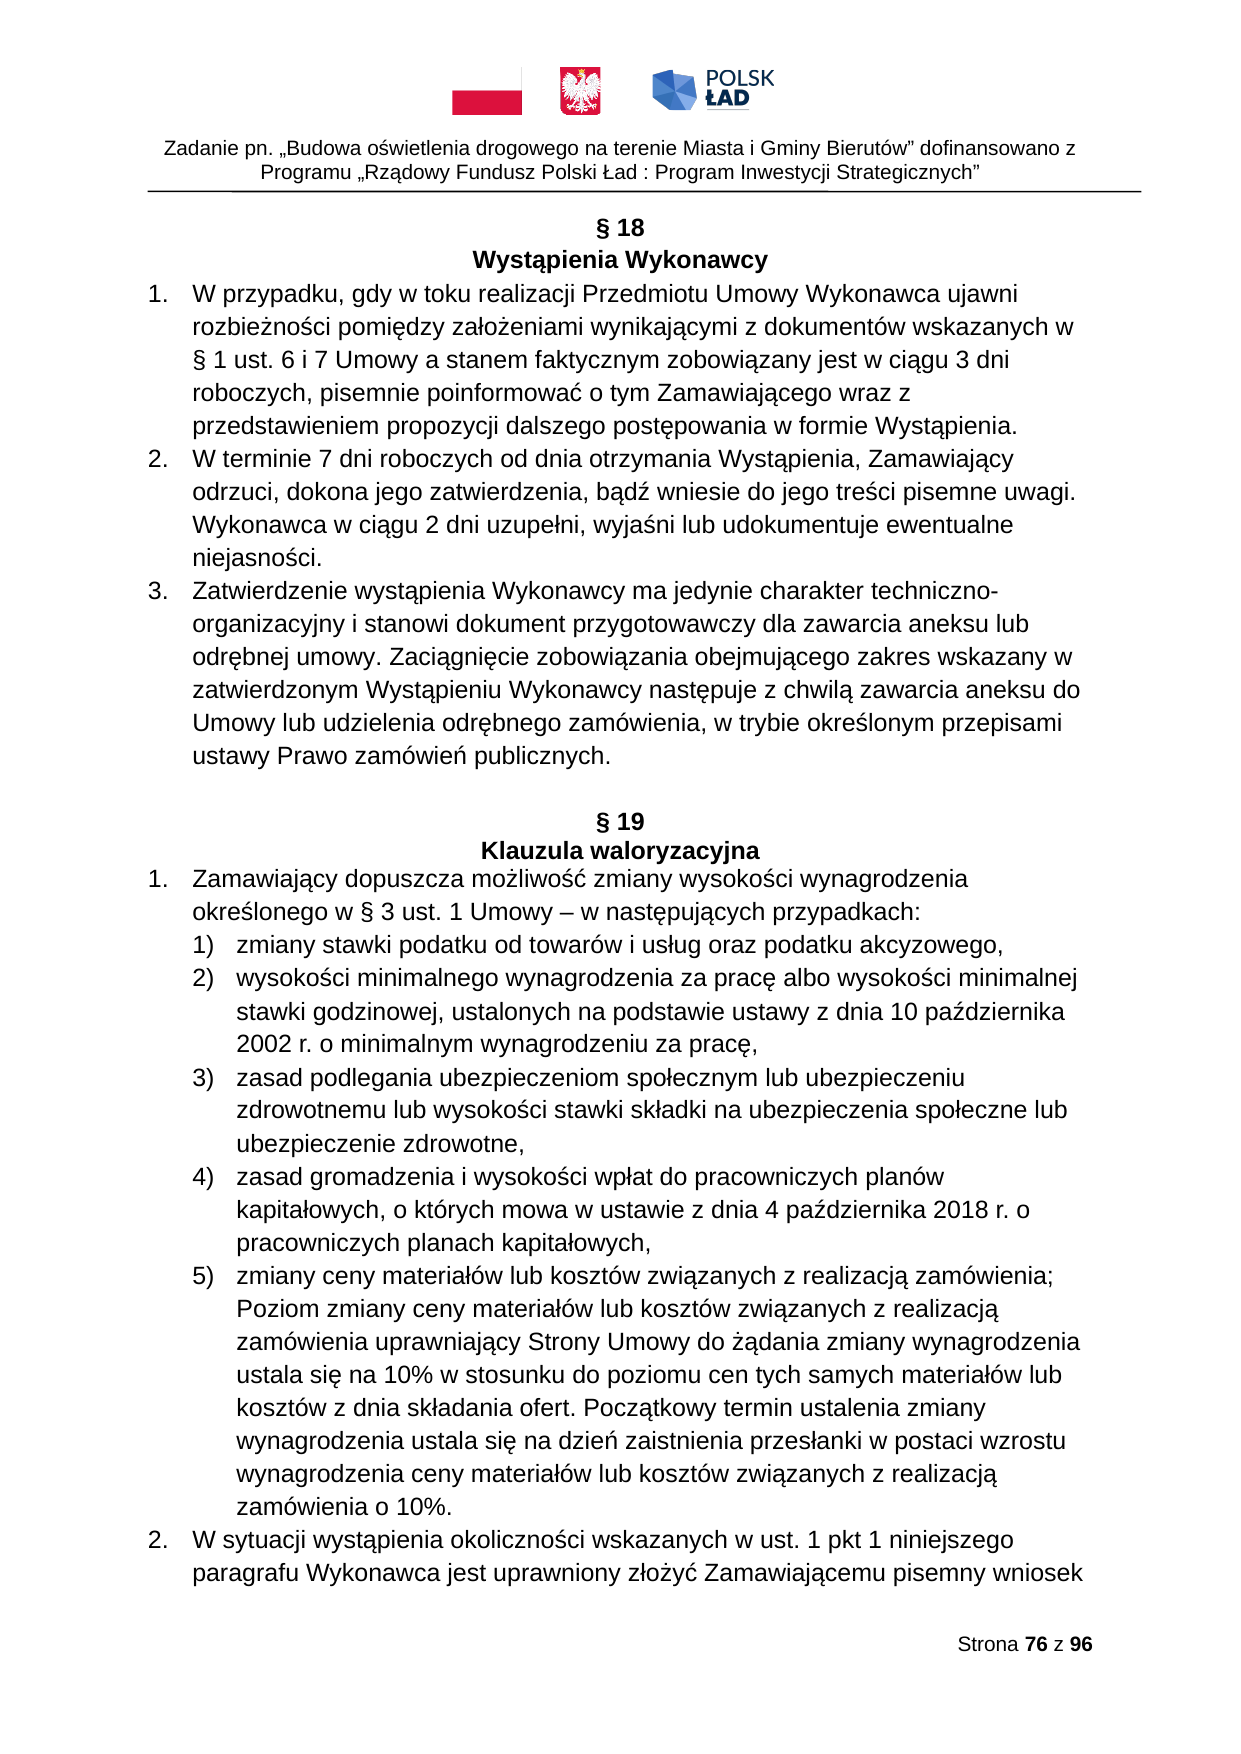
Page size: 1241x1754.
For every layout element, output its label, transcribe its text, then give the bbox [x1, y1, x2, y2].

list Zamawiający dopuszcza możliwość zmiany wysokości wynagrodzenia określonego w § 3 ust. 1 Umowy – w następujących przypadkach: [148, 864, 1093, 926]
list zmiany stawki podatku od towarów i usług oraz podatku akcyzowego, [192, 930, 1093, 959]
list zmiany ceny materiałów lub kosztów związanych z realizacją zamówienia; Poziom zmiany ceny materiałów lub kosztów związanych z realizacją zamówienia uprawniający Strony Umowy do żądania zmiany wynagrodzenia ustala się na 10% w stosunku do poziomu cen tych samych materiałów lub kosztów z dnia składania ofert. Początkowy termin ustalenia zmiany wynagrodzenia ustala się na dzień zaistnienia przesłanki w postaci wzrostu wynagrodzenia ceny materiałów lub kosztów związanych z realizacją zamówienia o 10%. [192, 1261, 1093, 1521]
picture [652, 69, 774, 111]
list zasad podlegania ubezpieczeniom społecznym lub ubezpieczeniu zdrowotnemu lub wysokości stawki składki na ubezpieczenia społeczne lub ubezpieczenie zdrowotne, [192, 1062, 1093, 1157]
picture [450, 67, 600, 114]
list zasad gromadzenia i wysokości wpłat do pracowniczych planów kapitałowych, o których mowa w ustawie z dnia 4 października 2018 r. o pracowniczych planach kapitałowych, [192, 1162, 1093, 1256]
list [148, 1525, 1093, 1587]
text § 19 [148, 807, 1093, 836]
list wysokości minimalnego wynagrodzenia za pracę albo wysokości minimalnej stawki godzinowej, ustalonych na podstawie ustawy z dnia 10 października 2002 r. o minimalnym wynagrodzeniu za pracę, [192, 963, 1093, 1058]
text Klauzula waloryzacyjna [148, 836, 1093, 864]
list W przypadku, gdy w toku realizacji Przedmiotu Umowy Wykonawca ujawni rozbieżności pomiędzy założeniami wynikającymi z dokumentów wskazanych w § 1 ust. 6 i 7 Umowy a stanem faktycznym zobowiązany jest w ciągu 3 dni roboczych, pisemnie poinformować o tym Zamawiającego wraz z przedstawieniem propozycji dalszego postępowania w formie Wystąpienia. [148, 278, 1093, 439]
text § 18 [148, 212, 1093, 241]
list Zatwierdzenie wystąpienia Wykonawcy ma jedynie charakter techniczno-organizacyjny i stanowi dokument przygotowawczy dla zawarcia aneksu lub odrębnej umowy. Zaciągnięcie zobowiązania obejmującego zakres wskazany w zatwierdzonym Wystąpieniu Wykonawcy następuje z chwilą zawarcia aneksu do Umowy lub udzielenia odrębnego zamówienia, w trybie określonym przepisami ustawy Prawo zamówień publicznych. [148, 576, 1093, 769]
text Wystąpienia Wykonawcy [148, 246, 1093, 274]
list W terminie 7 dni roboczych od dnia otrzymania Wystąpienia, Zamawiający odrzuci, dokona jego zatwierdzenia, bądź wniesie do jego treści pisemne uwagi. Wykonawca w ciągu 2 dni uzupełni, wyjaśni lub udokumentuje ewentualne niejasności. [148, 444, 1093, 571]
